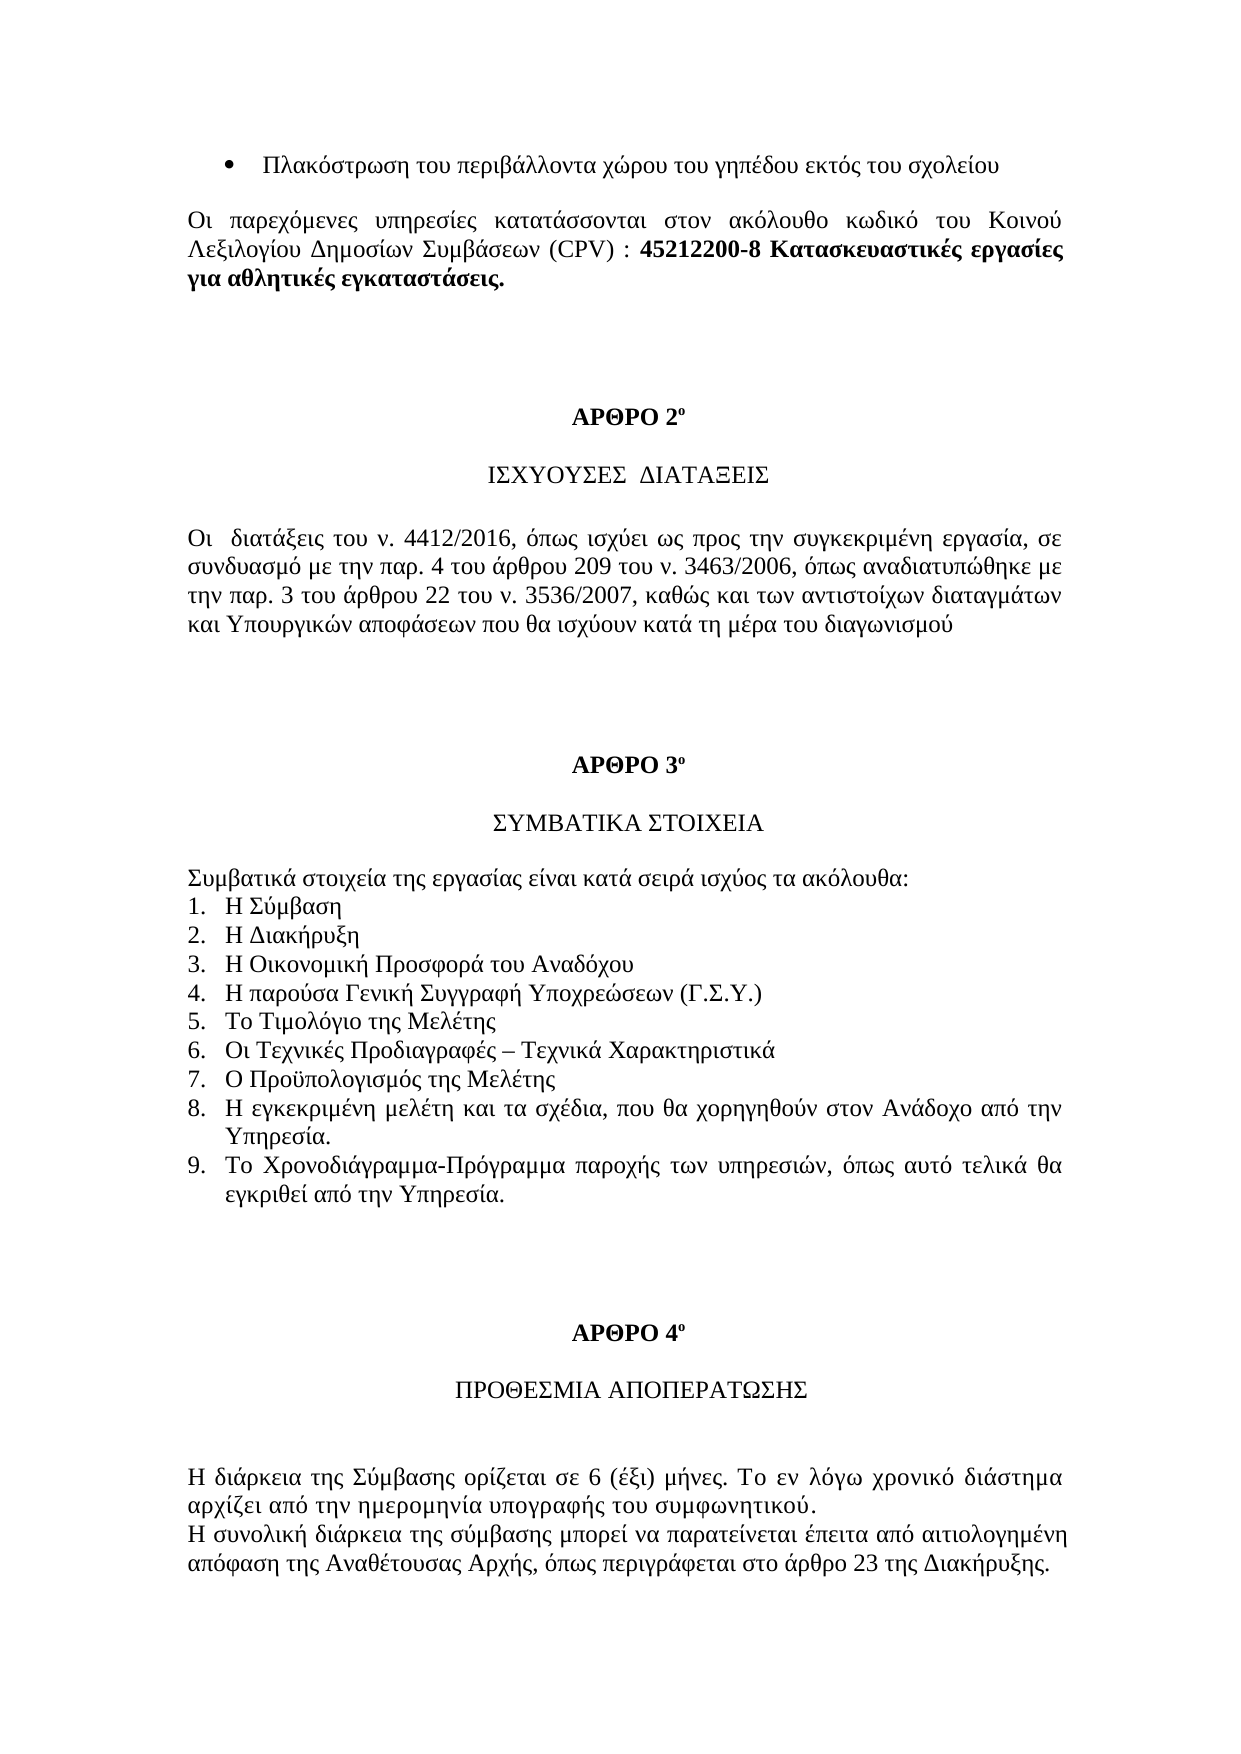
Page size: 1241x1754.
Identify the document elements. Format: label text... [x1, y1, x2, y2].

list Η εγκεκριμένη μελέτη και τα σχέδια, που θα χορηγηθούν στον Ανάδοχο από την Υπηρεσία. [187, 1093, 1063, 1150]
list Οι Τεχνικές Προδιαγραφές – Τεχνικά Χαρακτηριστικά [187, 1035, 1063, 1064]
text ΙΣΧΥΟΥΣΕΣ ΔΙΑΤΑΞΕΙΣ [187, 460, 1069, 488]
text Οι διατάξεις του ν. 4412/2016, όπως ισχύει ως προς την συγκεκριμένη εργασία, σε συνδυασμό με την παρ. 4 του άρθρου 209 του ν. 3463/2006, όπως αναδιατυπώθηκε με την παρ. 3 του άρθρου 22 του ν. 3536/2007, καθώς και των αντιστοίχων διαταγμάτων και Υπουργικών αποφάσεων που θα ισχύουν κατά τη μέρα του διαγωνισμού [187, 523, 1063, 638]
text ΠΡΟΘΕΣΜΙΑ ΑΠΟΠΕΡΑΤΩΣΗΣ [187, 1376, 1069, 1404]
list Το Τιμολόγιο της Μελέτης [187, 1006, 1063, 1035]
text Η συνολική διάρκεια της σύμβασης μπορεί να παρατείνεται έπειτα από αιτιολογημένη απόφαση της Αναθέτουσας Αρχής, όπως περιγράφεται στο άρθρο 23 της Διακήρυξης. [187, 1519, 1069, 1577]
text ΑΡΘΡΟ 3ο [187, 751, 1069, 779]
text ΑΡΘΡΟ 2ο [187, 402, 1069, 431]
list Η Σύμβαση [187, 891, 1063, 920]
text ΣΥΜΒΑΤΙΚΑ ΣΤΟΙΧΕΙΑ [187, 808, 1069, 837]
list Το Χρονοδιάγραμμα-Πρόγραμμα παροχής των υπηρεσιών, όπως αυτό τελικά θα εγκριθεί από την Υπηρεσία. [187, 1150, 1063, 1208]
text ΑΡΘΡΟ 4o [187, 1318, 1069, 1347]
text Η διάρκεια της Σύμβασης ορίζεται σε 6 (έξι) μήνες. Το εν λόγω χρονικό διάστημα αρχίζει από την ημερομηνία υπογραφής του συμφωνητικού. [187, 1462, 1063, 1519]
text Συμβατικά στοιχεία της εργασίας είναι κατά σειρά ισχύος τα ακόλουθα: [187, 863, 1063, 891]
list Η παρούσα Γενική Συγγραφή Υποχρεώσεων (Γ.Σ.Υ.) [187, 978, 1063, 1006]
list Η Οικονομική Προσφορά του Αναδόχου [187, 949, 1063, 978]
list Πλακόστρωση του περιβάλλοντα χώρου του γηπέδου εκτός του σχολείου [225, 150, 1063, 179]
text Οι παρεχόμενες υπηρεσίες κατατάσσονται στον ακόλουθο κωδικό του Κοινού Λεξιλογίου Δημοσίων Συμβάσεων (CPV) : 45212200-8 Κατασκευαστικές εργασίες για αθλητικές εγκαταστάσεις. [187, 206, 1063, 292]
list Ο Προϋπολογισμός της Μελέτης [187, 1064, 1063, 1093]
list Η Διακήρυξη [187, 920, 1063, 949]
